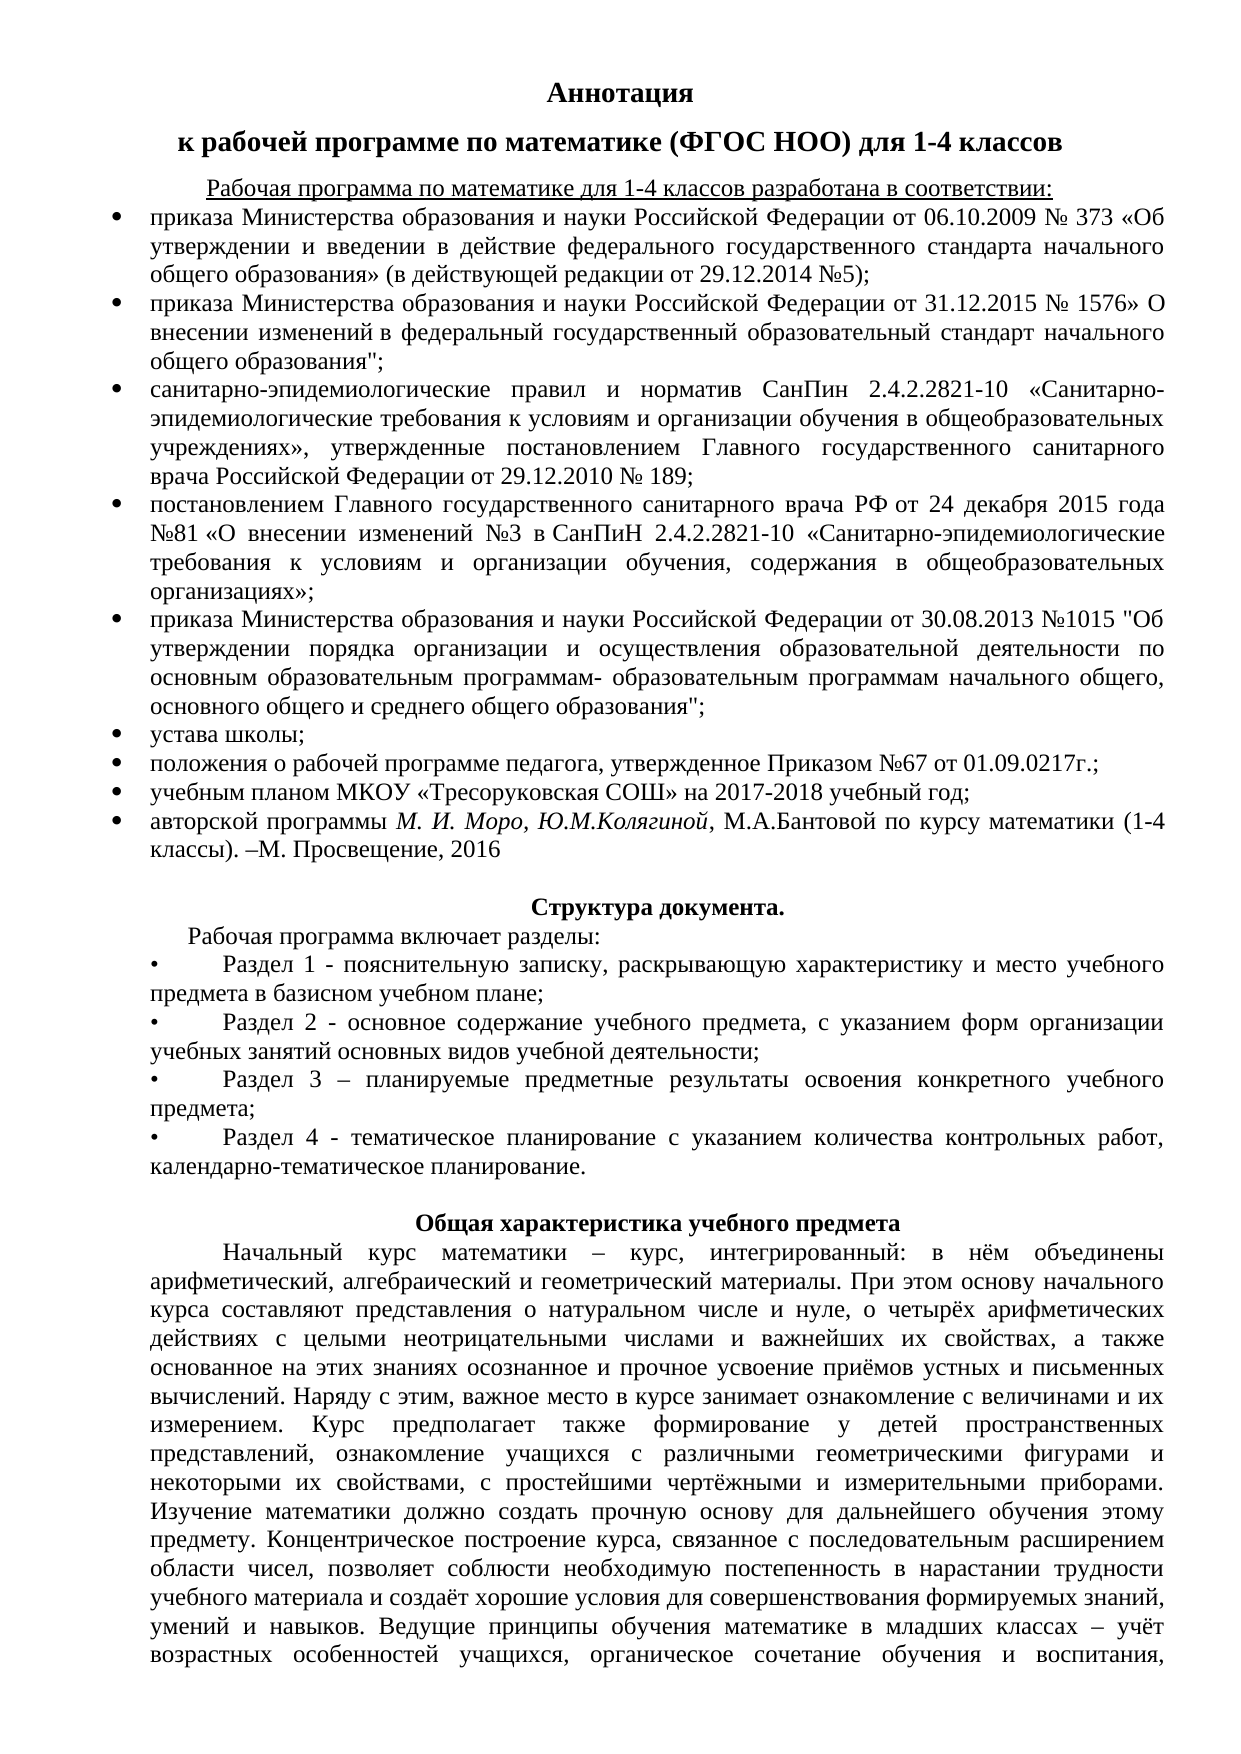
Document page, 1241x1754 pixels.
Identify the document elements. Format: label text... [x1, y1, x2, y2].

list авторской программы М. И. Моро, Ю.М.Колягиной, М.А.Бантовой по курсу математики (1-4 классы). –М. Просвещение, 2016 [112, 806, 1165, 863]
text Структура документа. [150, 892, 1165, 921]
list положения о рабочей программе педагога, утвержденное Приказом №67 от 01.09.0217г.; [112, 748, 1165, 777]
list устава школы; [112, 719, 1165, 748]
list приказа Министерства образования и науки Российской Федерации от 31.12.2015 № 1576» О внесении изменений в федеральный государственный образовательный стандарт начального общего образования"; [112, 288, 1165, 374]
text к рабочей программе по математике (ФГОС НОО) для 1-4 классов [75, 124, 1165, 158]
text Общая характеристика учебного предмета [150, 1208, 1165, 1237]
list приказа Министерства образования и науки Российской Федерации от 06.10.2009 № 373 «Об утверждении и введении в действие федерального государственного стандарта начального общего образования» (в действующей редакции от 29.12.2014 №5); [112, 202, 1165, 288]
text • Раздел 4 - тематическое планирование с указанием количества контрольных работ, календарно-тематическое планирование. [150, 1122, 1165, 1179]
text Рабочая программа включает разделы: [150, 921, 1165, 949]
list учебным планом МКОУ «Тресоруковская СОШ» на 2017-2018 учебный год; [112, 777, 1165, 806]
text Аннотация [75, 75, 1165, 108]
text Рабочая программа по математике для 1-4 классов разработана в соответствии: [75, 173, 1165, 202]
list приказа Министерства образования и науки Российской Федерации от 30.08.2013 №1015 "Об утверждении порядка организации и осуществления образовательной деятельности по основным образовательным программам- образовательным программам начального общего, основного общего и среднего общего образования"; [112, 604, 1165, 719]
list санитарно-эпидемиологические правил и норматив СанПин 2.4.2.2821-10 «Санитарно-эпидемиологические требования к условиям и организации обучения в общеобразовательных учреждениях», утвержденные постановлением Главного государственного санитарного врача Российской Федерации от 29.12.2010 № 189; [112, 374, 1165, 489]
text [150, 1237, 1165, 1668]
text • Раздел 2 - основное содержание учебного предмета, с указанием форм организации учебных занятий основных видов учебной деятельности; [150, 1007, 1165, 1064]
text • Раздел 1 - пояснительную записку, раскрывающую характеристику и место учебного предмета в базисном учебном плане; [150, 949, 1165, 1007]
list постановлением Главного государственного санитарного врача РФ от 24 декабря 2015 года №81 «О внесении изменений №3 в СанПиН 2.4.2.2821-10 «Санитарно-эпидемиологические требования к условиям и организации обучения, содержания в общеобразовательных организациях»; [112, 489, 1165, 604]
text • Раздел 3 – планируемые предметные результаты освоения конкретного учебного предмета; [150, 1064, 1165, 1122]
